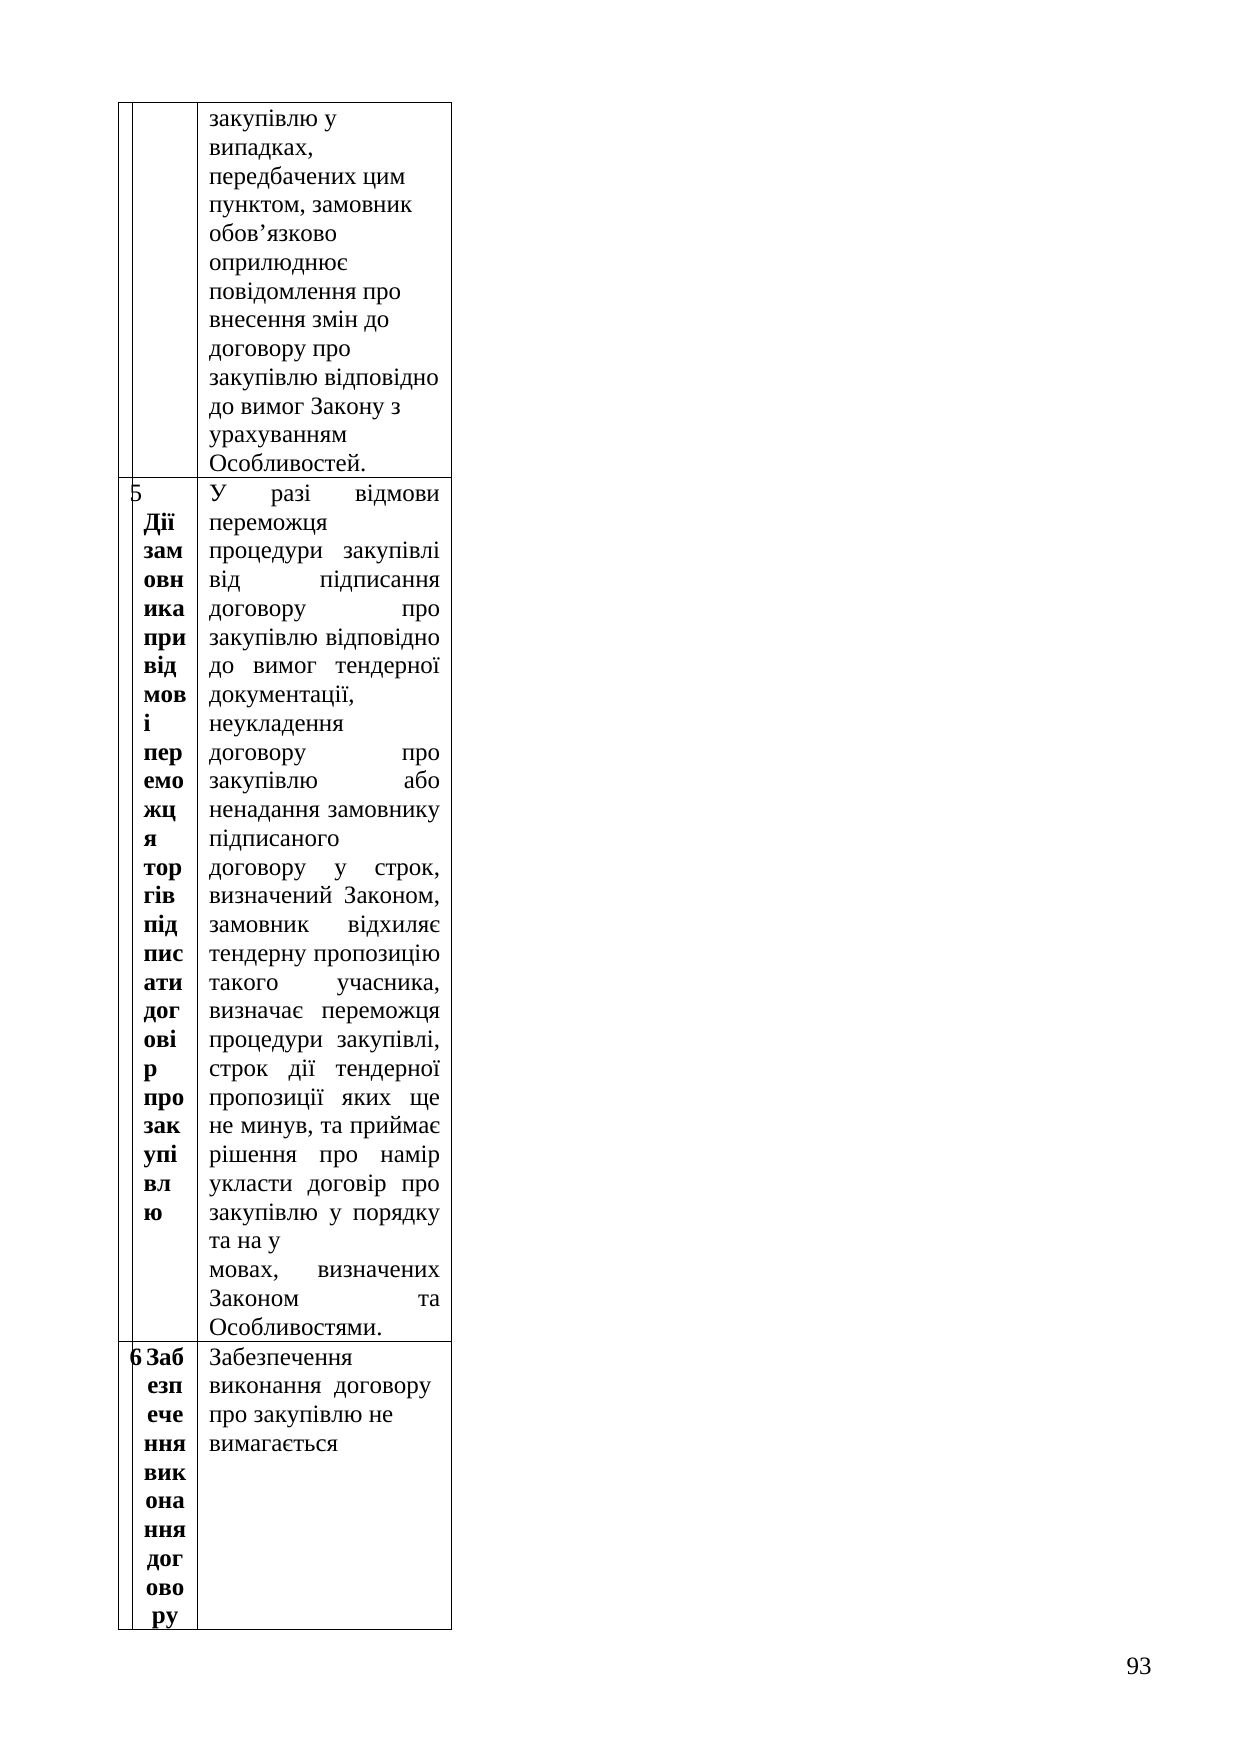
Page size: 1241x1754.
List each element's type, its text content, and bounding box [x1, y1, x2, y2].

table_cell Дії замовника при відмові переможця торгів підписати договір про закупівлю [133, 478, 197, 1341]
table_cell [198, 1342, 451, 1629]
table_cell У разі відмови переможця процедури закупівлі від підписання договору про закупівлю відповідно до вимог тендерної документації, неукладення договору про закупівлю або ненадання замовнику підписаного договору у строк, визначений Законом, замовник відхиляє тендерну пропозицію такого учасника, визначає переможця процедури закупівлі, строк дії тендерної пропозиції яких ще не минув, та приймає рішення про намір укласти договір про закупівлю у порядку та на у мовах, визначених Законом та Особливостями. [198, 478, 451, 1341]
table_cell 5 [119, 478, 132, 1341]
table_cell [133, 103, 197, 477]
table_cell 4 [119, 103, 132, 477]
table_cell 6 [119, 1342, 132, 1629]
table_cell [198, 103, 451, 477]
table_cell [133, 1342, 197, 1629]
